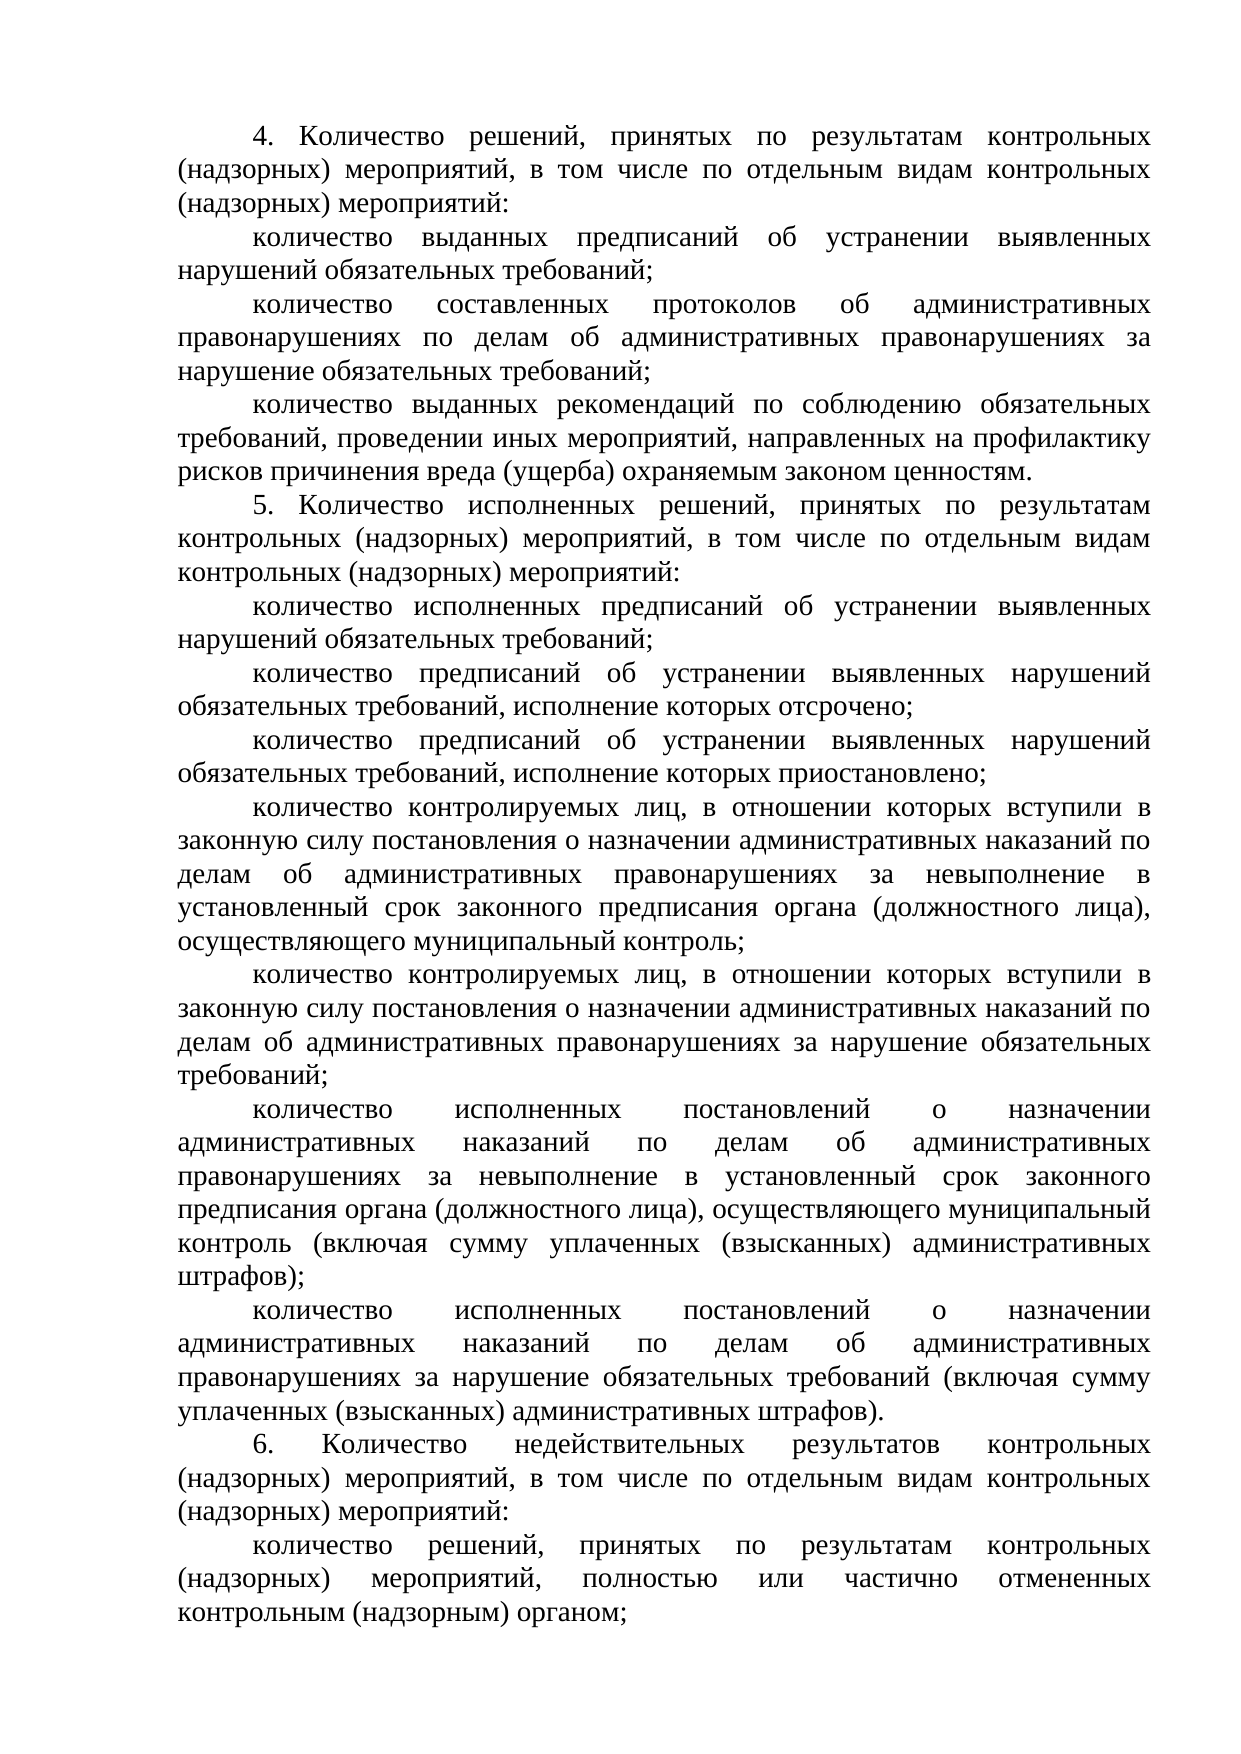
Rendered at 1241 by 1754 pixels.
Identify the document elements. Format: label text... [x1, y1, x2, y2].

text количество составленных протоколов об административных правонарушениях по делам об административных правонарушениях за нарушение обязательных требований; [177, 286, 1152, 386]
text количество контролируемых лиц, в отношении которых вступили в законную силу постановления о назначении административных наказаний по делам об административных правонарушениях за невыполнение в установленный срок законного предписания органа (должностного лица), осуществляющего муниципальный контроль; [177, 789, 1152, 957]
text 4. Количество решений, принятых по результатам контрольных (надзорных) мероприятий, в том числе по отдельным видам контрольных (надзорных) мероприятий: [177, 118, 1152, 219]
text количество исполненных предписаний об устранении выявленных нарушений обязательных требований; [177, 588, 1152, 655]
text количество предписаний об устранении выявленных нарушений обязательных требований, исполнение которых отсрочено; [177, 655, 1152, 722]
text количество решений, принятых по результатам контрольных (надзорных) мероприятий, полностью или частично отмененных контрольным (надзорным) органом; [177, 1527, 1152, 1627]
text 5. Количество исполненных решений, принятых по результатам контрольных (надзорных) мероприятий, в том числе по отдельным видам контрольных (надзорных) мероприятий: [177, 487, 1152, 588]
text количество выданных рекомендаций по соблюдению обязательных требований, проведении иных мероприятий, направленных на профилактику рисков причинения вреда (ущерба) охраняемым законом ценностям. [177, 386, 1152, 487]
text количество предписаний об устранении выявленных нарушений обязательных требований, исполнение которых приостановлено; [177, 722, 1152, 789]
text количество исполненных постановлений о назначении административных наказаний по делам об административных правонарушениях за невыполнение в установленный срок законного предписания органа (должностного лица), осуществляющего муниципальный контроль (включая сумму уплаченных (взысканных) административных штрафов); [177, 1091, 1152, 1292]
text количество контролируемых лиц, в отношении которых вступили в законную силу постановления о назначении административных наказаний по делам об административных правонарушениях за нарушение обязательных требований; [177, 957, 1152, 1091]
text количество исполненных постановлений о назначении административных наказаний по делам об административных правонарушениях за нарушение обязательных требований (включая сумму уплаченных (взысканных) административных штрафов). [177, 1292, 1152, 1426]
text 6. Количество недействительных результатов контрольных (надзорных) мероприятий, в том числе по отдельным видам контрольных (надзорных) мероприятий: [177, 1426, 1152, 1527]
text количество выданных предписаний об устранении выявленных нарушений обязательных требований; [177, 219, 1152, 286]
